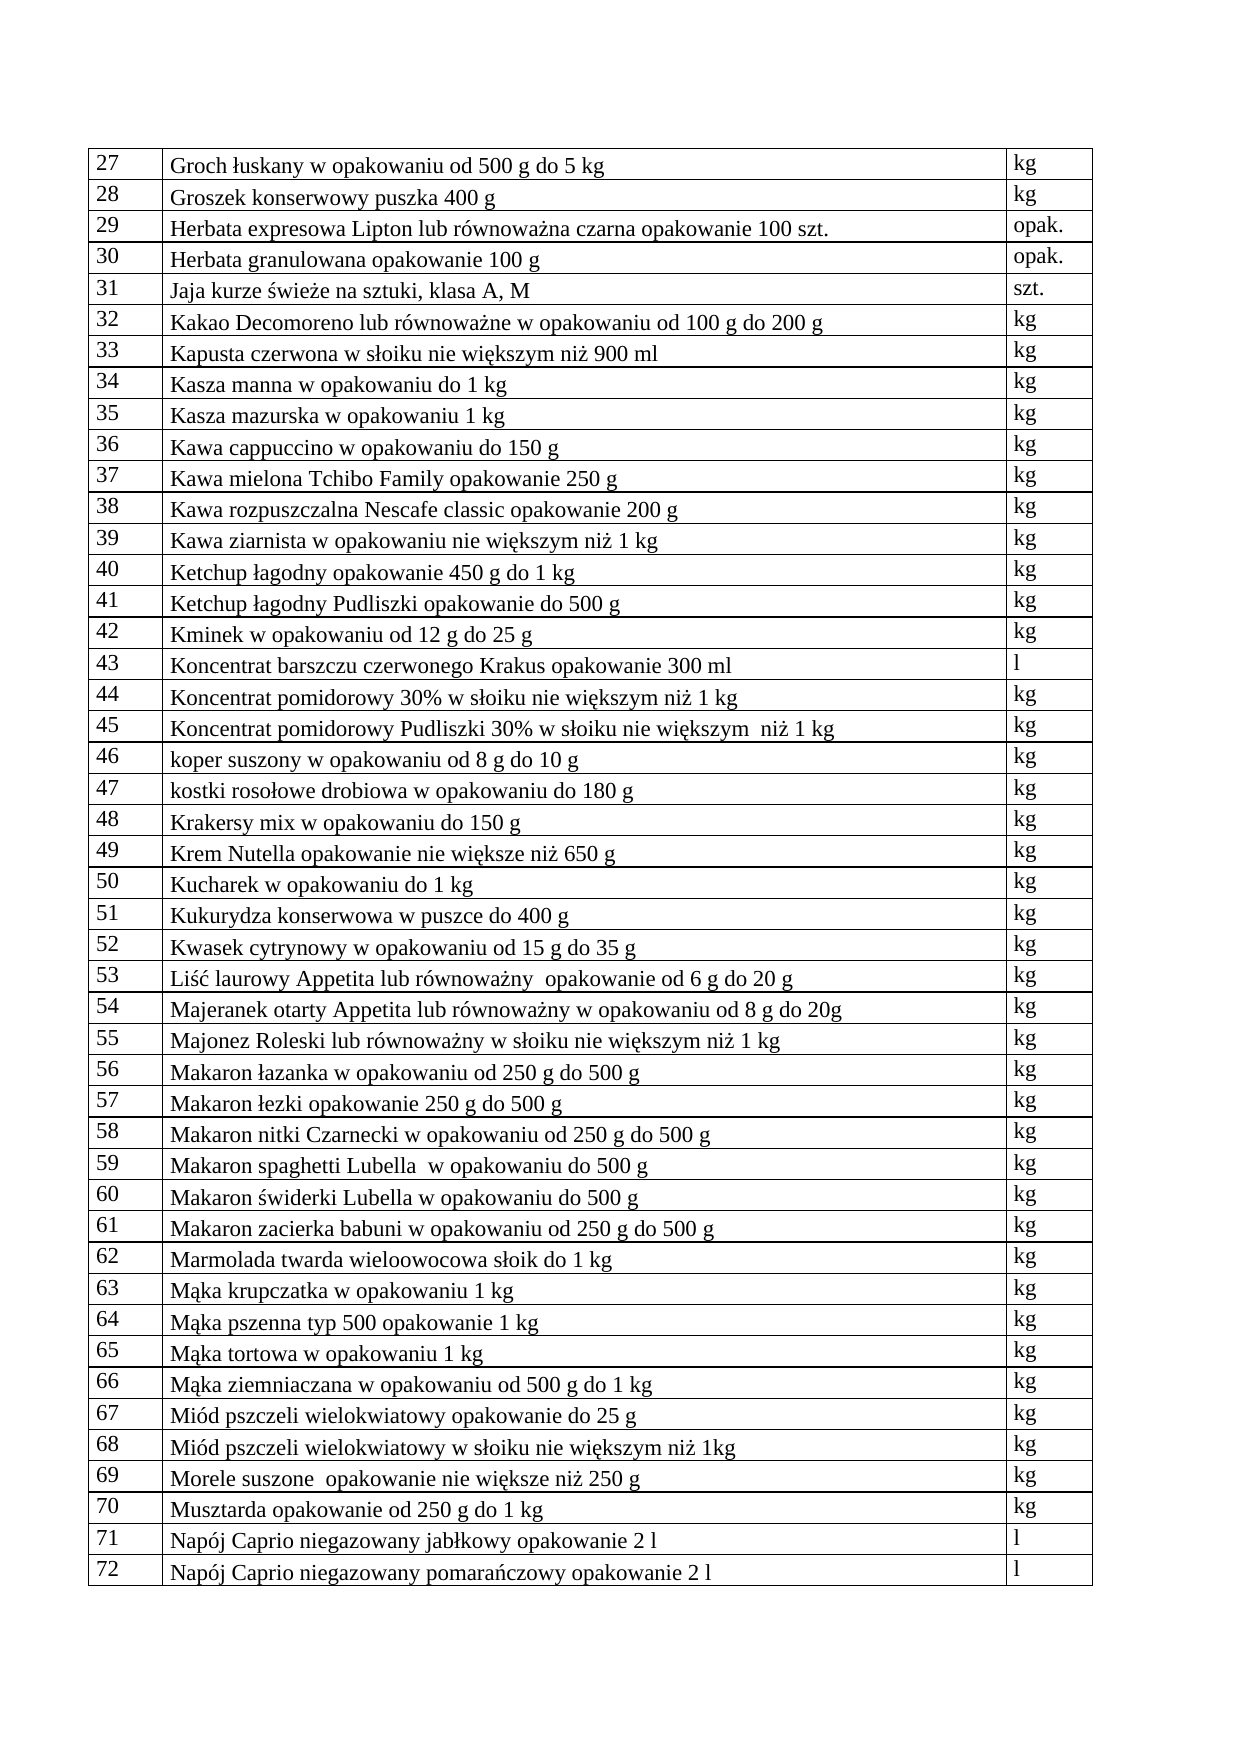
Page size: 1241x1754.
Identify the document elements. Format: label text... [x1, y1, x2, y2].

table_cell 41 [89, 586, 162, 616]
table_cell Ketchup łagodny Pudliszki opakowanie do 500 g [163, 586, 1006, 616]
table_cell kg [1007, 149, 1092, 179]
table_cell 57 [89, 1086, 162, 1116]
table_cell 68 [89, 1430, 162, 1460]
table_cell Kawa ziarnista w opakowaniu nie większym niż 1 kg [163, 524, 1006, 554]
table_cell Krakersy mix w opakowaniu do 150 g [163, 805, 1006, 835]
table_cell kg [1007, 993, 1092, 1023]
table_cell Mąka ziemniaczana w opakowaniu od 500 g do 1 kg [163, 1368, 1006, 1398]
table_cell 38 [89, 493, 162, 523]
table_cell kg [1007, 805, 1092, 835]
table_cell kg [1007, 524, 1092, 554]
table_cell 56 [89, 1055, 162, 1085]
table_cell kg [1007, 1055, 1092, 1085]
table_cell kg [1007, 368, 1092, 398]
table_cell 70 [89, 1493, 162, 1523]
table_cell 50 [89, 868, 162, 898]
table_cell kg [1007, 1118, 1092, 1148]
table_cell Jaja kurze świeże na sztuki, klasa A, M [163, 274, 1006, 304]
table_cell 58 [89, 1118, 162, 1148]
table_cell kg [1007, 399, 1092, 429]
table_cell kg [1007, 930, 1092, 960]
table_cell 66 [89, 1368, 162, 1398]
table_cell Kasza mazurska w opakowaniu 1 kg [163, 399, 1006, 429]
table_cell 61 [89, 1211, 162, 1241]
table_cell kg [1007, 1211, 1092, 1241]
table_cell 27 [89, 149, 162, 179]
table_cell 40 [89, 555, 162, 585]
table_cell Kawa mielona Tchibo Family opakowanie 250 g [163, 461, 1006, 491]
table_cell Musztarda opakowanie od 250 g do 1 kg [163, 1493, 1006, 1523]
table_cell kg [1007, 1274, 1092, 1304]
table_cell Napój Caprio niegazowany pomarańczowy opakowanie 2 l [163, 1555, 1006, 1585]
table_cell kg [1007, 961, 1092, 991]
table_cell 62 [89, 1243, 162, 1273]
table_cell Makaron łazanka w opakowaniu od 250 g do 500 g [163, 1055, 1006, 1085]
table_cell Makaron łezki opakowanie 250 g do 500 g [163, 1086, 1006, 1116]
table_cell l [1007, 649, 1092, 679]
table_cell kg [1007, 899, 1092, 929]
table_cell kg [1007, 1399, 1092, 1429]
table_cell Groch łuskany w opakowaniu od 500 g do 5 kg [163, 149, 1006, 179]
table_cell 53 [89, 961, 162, 991]
table_cell 37 [89, 461, 162, 491]
table_cell 71 [89, 1524, 162, 1554]
table_cell 59 [89, 1149, 162, 1179]
table_cell kg [1007, 711, 1092, 741]
table_cell opak. [1007, 211, 1092, 241]
table_cell Mąka pszenna typ 500 opakowanie 1 kg [163, 1305, 1006, 1335]
table_cell 48 [89, 805, 162, 835]
table_cell kg [1007, 1149, 1092, 1179]
table_cell l [1007, 1555, 1092, 1585]
table_cell kg [1007, 743, 1092, 773]
table_cell Liść laurowy Appetita lub równoważny opakowanie od 6 g do 20 g [163, 961, 1006, 991]
table_cell Majonez Roleski lub równoważny w słoiku nie większym niż 1 kg [163, 1024, 1006, 1054]
table_cell kg [1007, 680, 1092, 710]
table_cell kg [1007, 1430, 1092, 1460]
table_cell 54 [89, 993, 162, 1023]
table_cell Marmolada twarda wieloowocowa słoik do 1 kg [163, 1243, 1006, 1273]
table_cell Kukurydza konserwowa w puszce do 400 g [163, 899, 1006, 929]
table_cell 31 [89, 274, 162, 304]
table_cell kostki rosołowe drobiowa w opakowaniu do 180 g [163, 774, 1006, 804]
table_cell kg [1007, 1243, 1092, 1273]
table_cell Groszek konserwowy puszka 400 g [163, 180, 1006, 210]
table_cell 47 [89, 774, 162, 804]
table_cell Kawa rozpuszczalna Nescafe classic opakowanie 200 g [163, 493, 1006, 523]
table_cell kg [1007, 461, 1092, 491]
table_cell szt. [1007, 274, 1092, 304]
table_cell Ketchup łagodny opakowanie 450 g do 1 kg [163, 555, 1006, 585]
table_cell kg [1007, 1336, 1092, 1366]
table_cell kg [1007, 618, 1092, 648]
table_cell l [1007, 1524, 1092, 1554]
table_cell 45 [89, 711, 162, 741]
table_cell kg [1007, 836, 1092, 866]
table_cell Krem Nutella opakowanie nie większe niż 650 g [163, 836, 1006, 866]
table_cell kg [1007, 1461, 1092, 1491]
table_cell Napój Caprio niegazowany jabłkowy opakowanie 2 l [163, 1524, 1006, 1554]
table_cell kg [1007, 493, 1092, 523]
table_cell 36 [89, 430, 162, 460]
table_cell Kwasek cytrynowy w opakowaniu od 15 g do 35 g [163, 930, 1006, 960]
table_cell opak. [1007, 243, 1092, 273]
table_cell kg [1007, 1305, 1092, 1335]
table_cell kg [1007, 1024, 1092, 1054]
table_cell 28 [89, 180, 162, 210]
table_cell Kapusta czerwona w słoiku nie większym niż 900 ml [163, 336, 1006, 366]
table_cell Kakao Decomoreno lub równoważne w opakowaniu od 100 g do 200 g [163, 305, 1006, 335]
table_cell 64 [89, 1305, 162, 1335]
table_cell 65 [89, 1336, 162, 1366]
table_cell kg [1007, 586, 1092, 616]
table_cell kg [1007, 774, 1092, 804]
table_cell 46 [89, 743, 162, 773]
table_cell Makaron nitki Czarnecki w opakowaniu od 250 g do 500 g [163, 1118, 1006, 1148]
table_cell Herbata expresowa Lipton lub równoważna czarna opakowanie 100 szt. [163, 211, 1006, 241]
table_cell Makaron świderki Lubella w opakowaniu do 500 g [163, 1180, 1006, 1210]
table_cell Koncentrat pomidorowy Pudliszki 30% w słoiku nie większym niż 1 kg [163, 711, 1006, 741]
table_cell Herbata granulowana opakowanie 100 g [163, 243, 1006, 273]
table_cell 34 [89, 368, 162, 398]
table_cell Miód pszczeli wielokwiatowy w słoiku nie większym niż 1kg [163, 1430, 1006, 1460]
table_cell Koncentrat barszczu czerwonego Krakus opakowanie 300 ml [163, 649, 1006, 679]
table_cell 30 [89, 243, 162, 273]
table_cell 55 [89, 1024, 162, 1054]
table_cell 72 [89, 1555, 162, 1585]
table_cell 32 [89, 305, 162, 335]
table_cell 69 [89, 1461, 162, 1491]
table_cell koper suszony w opakowaniu od 8 g do 10 g [163, 743, 1006, 773]
table_cell Morele suszone opakowanie nie większe niż 250 g [163, 1461, 1006, 1491]
table_cell kg [1007, 1493, 1092, 1523]
table_cell Mąka tortowa w opakowaniu 1 kg [163, 1336, 1006, 1366]
table_cell 29 [89, 211, 162, 241]
table_cell kg [1007, 430, 1092, 460]
table_cell Kasza manna w opakowaniu do 1 kg [163, 368, 1006, 398]
table_cell 39 [89, 524, 162, 554]
table_cell 35 [89, 399, 162, 429]
table_cell kg [1007, 180, 1092, 210]
table_cell 42 [89, 618, 162, 648]
table_cell 63 [89, 1274, 162, 1304]
table_cell Kawa cappuccino w opakowaniu do 150 g [163, 430, 1006, 460]
table_cell 60 [89, 1180, 162, 1210]
table_cell kg [1007, 1086, 1092, 1116]
table_cell Miód pszczeli wielokwiatowy opakowanie do 25 g [163, 1399, 1006, 1429]
table_cell Koncentrat pomidorowy 30% w słoiku nie większym niż 1 kg [163, 680, 1006, 710]
table_cell kg [1007, 305, 1092, 335]
table_cell 44 [89, 680, 162, 710]
table_cell 51 [89, 899, 162, 929]
table_cell 43 [89, 649, 162, 679]
table_cell Kminek w opakowaniu od 12 g do 25 g [163, 618, 1006, 648]
table_cell 67 [89, 1399, 162, 1429]
table_cell 33 [89, 336, 162, 366]
table_cell 49 [89, 836, 162, 866]
table_cell Mąka krupczatka w opakowaniu 1 kg [163, 1274, 1006, 1304]
table_cell kg [1007, 1368, 1092, 1398]
table_cell kg [1007, 336, 1092, 366]
table_cell kg [1007, 555, 1092, 585]
table_cell Makaron spaghetti Lubella w opakowaniu do 500 g [163, 1149, 1006, 1179]
table_cell 52 [89, 930, 162, 960]
table_cell Majeranek otarty Appetita lub równoważny w opakowaniu od 8 g do 20g [163, 993, 1006, 1023]
table_cell kg [1007, 868, 1092, 898]
table_cell kg [1007, 1180, 1092, 1210]
table_cell Kucharek w opakowaniu do 1 kg [163, 868, 1006, 898]
table_cell Makaron zacierka babuni w opakowaniu od 250 g do 500 g [163, 1211, 1006, 1241]
